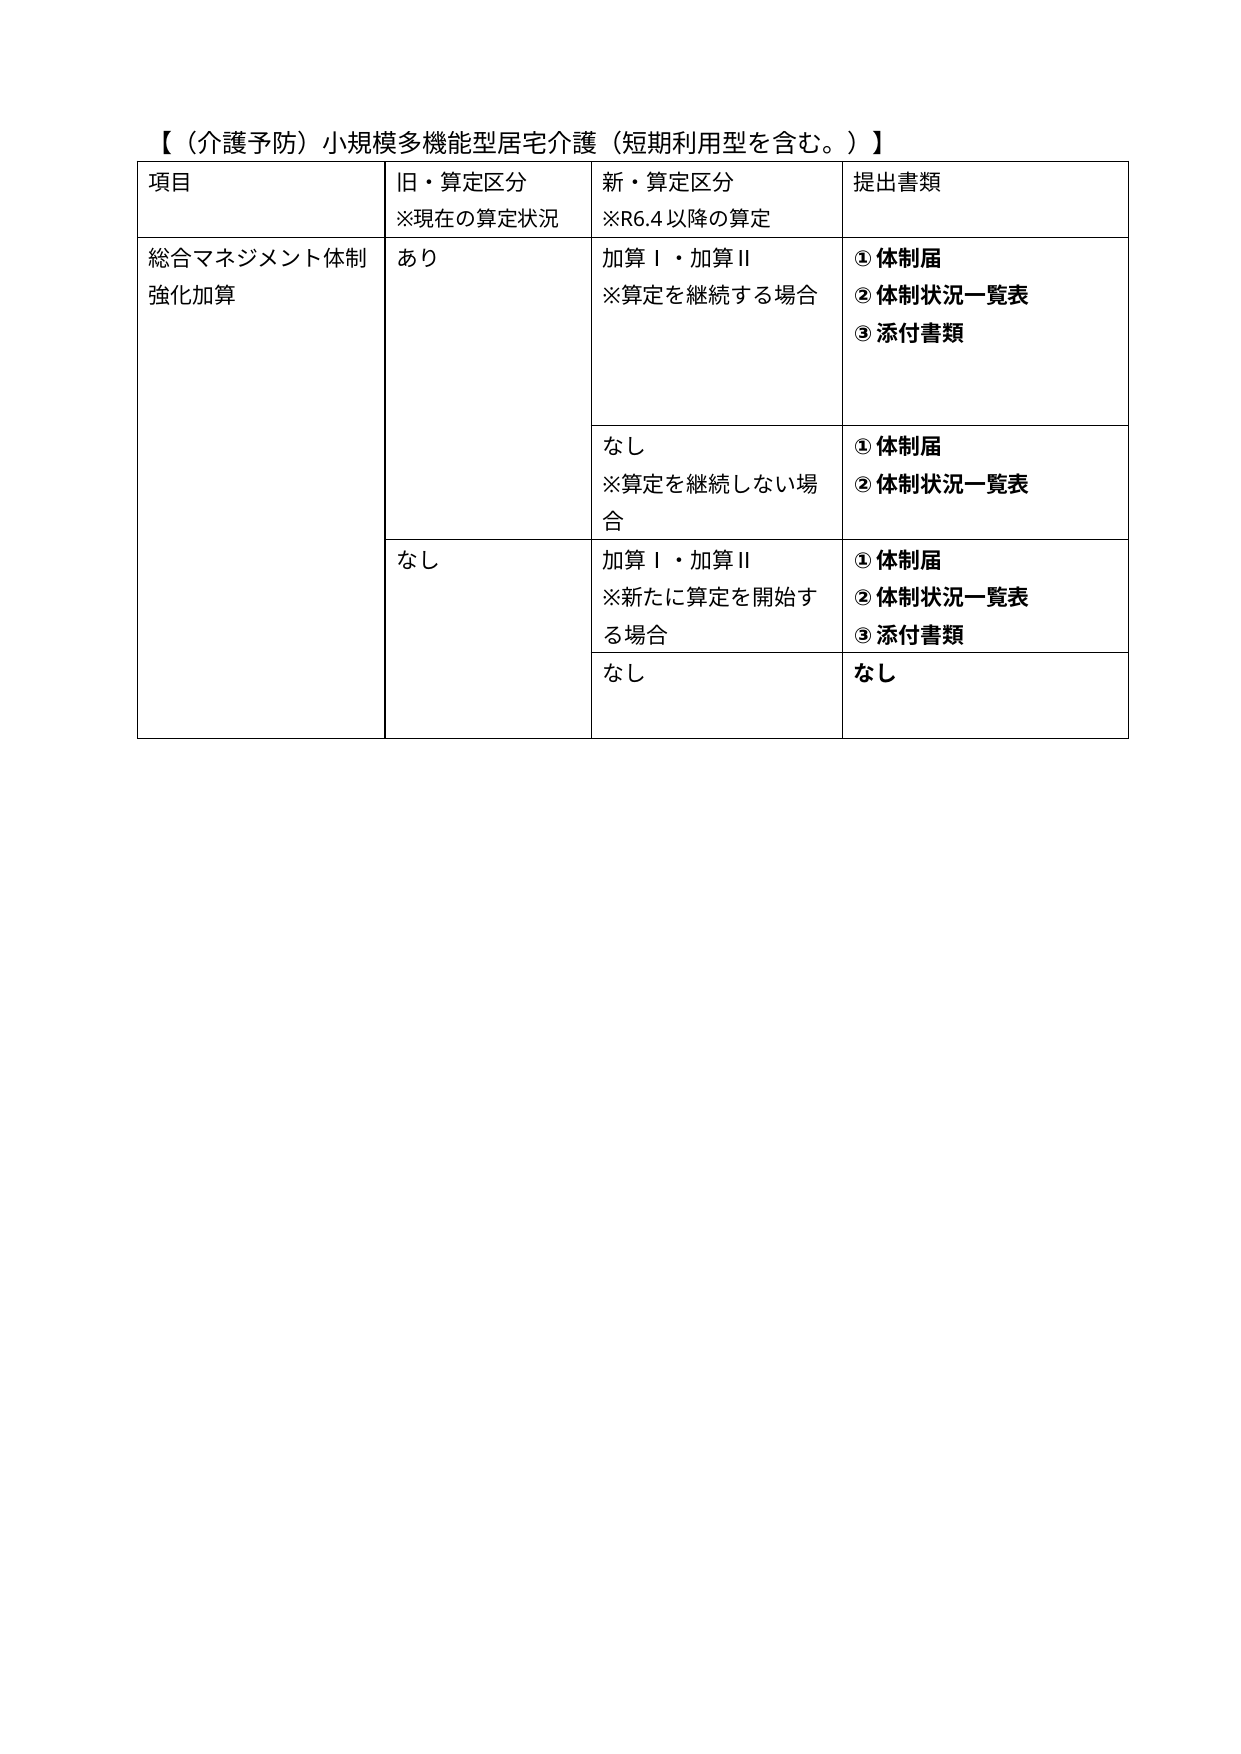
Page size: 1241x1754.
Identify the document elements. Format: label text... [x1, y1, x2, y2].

table_cell ①体制届 ②体制状況一覧表 ③添付書類 [843, 238, 1128, 425]
table_header 新・算定区分 ※R6.4以降の算定 [592, 162, 842, 237]
table_cell ①体制届 ②体制状況一覧表 ③添付書類 [843, 540, 1128, 652]
table_cell なし [843, 653, 1128, 738]
table_cell あり [386, 238, 591, 539]
table_header 項目 [138, 162, 384, 237]
table_header 旧・算定区分 ※現在の算定状況 [386, 162, 591, 237]
table_cell なし [592, 653, 842, 738]
text 【（介護予防）小規模多機能型居宅介護（短期利用型を含む。）】 [148, 123, 1092, 161]
table_cell ①体制届 ②体制状況一覧表 [843, 426, 1128, 539]
table_cell なし [386, 540, 591, 738]
table_cell 加算Ⅰ・加算Ⅱ ※算定を継続する場合 [592, 238, 842, 425]
table_header 提出書類 [843, 162, 1128, 237]
table_cell 加算Ⅰ・加算Ⅱ ※新たに算定を開始する場合 [592, 540, 842, 652]
table_cell 総合マネジメント体制強化加算 [138, 238, 384, 738]
table_cell なし ※算定を継続しない場合 [592, 426, 842, 539]
